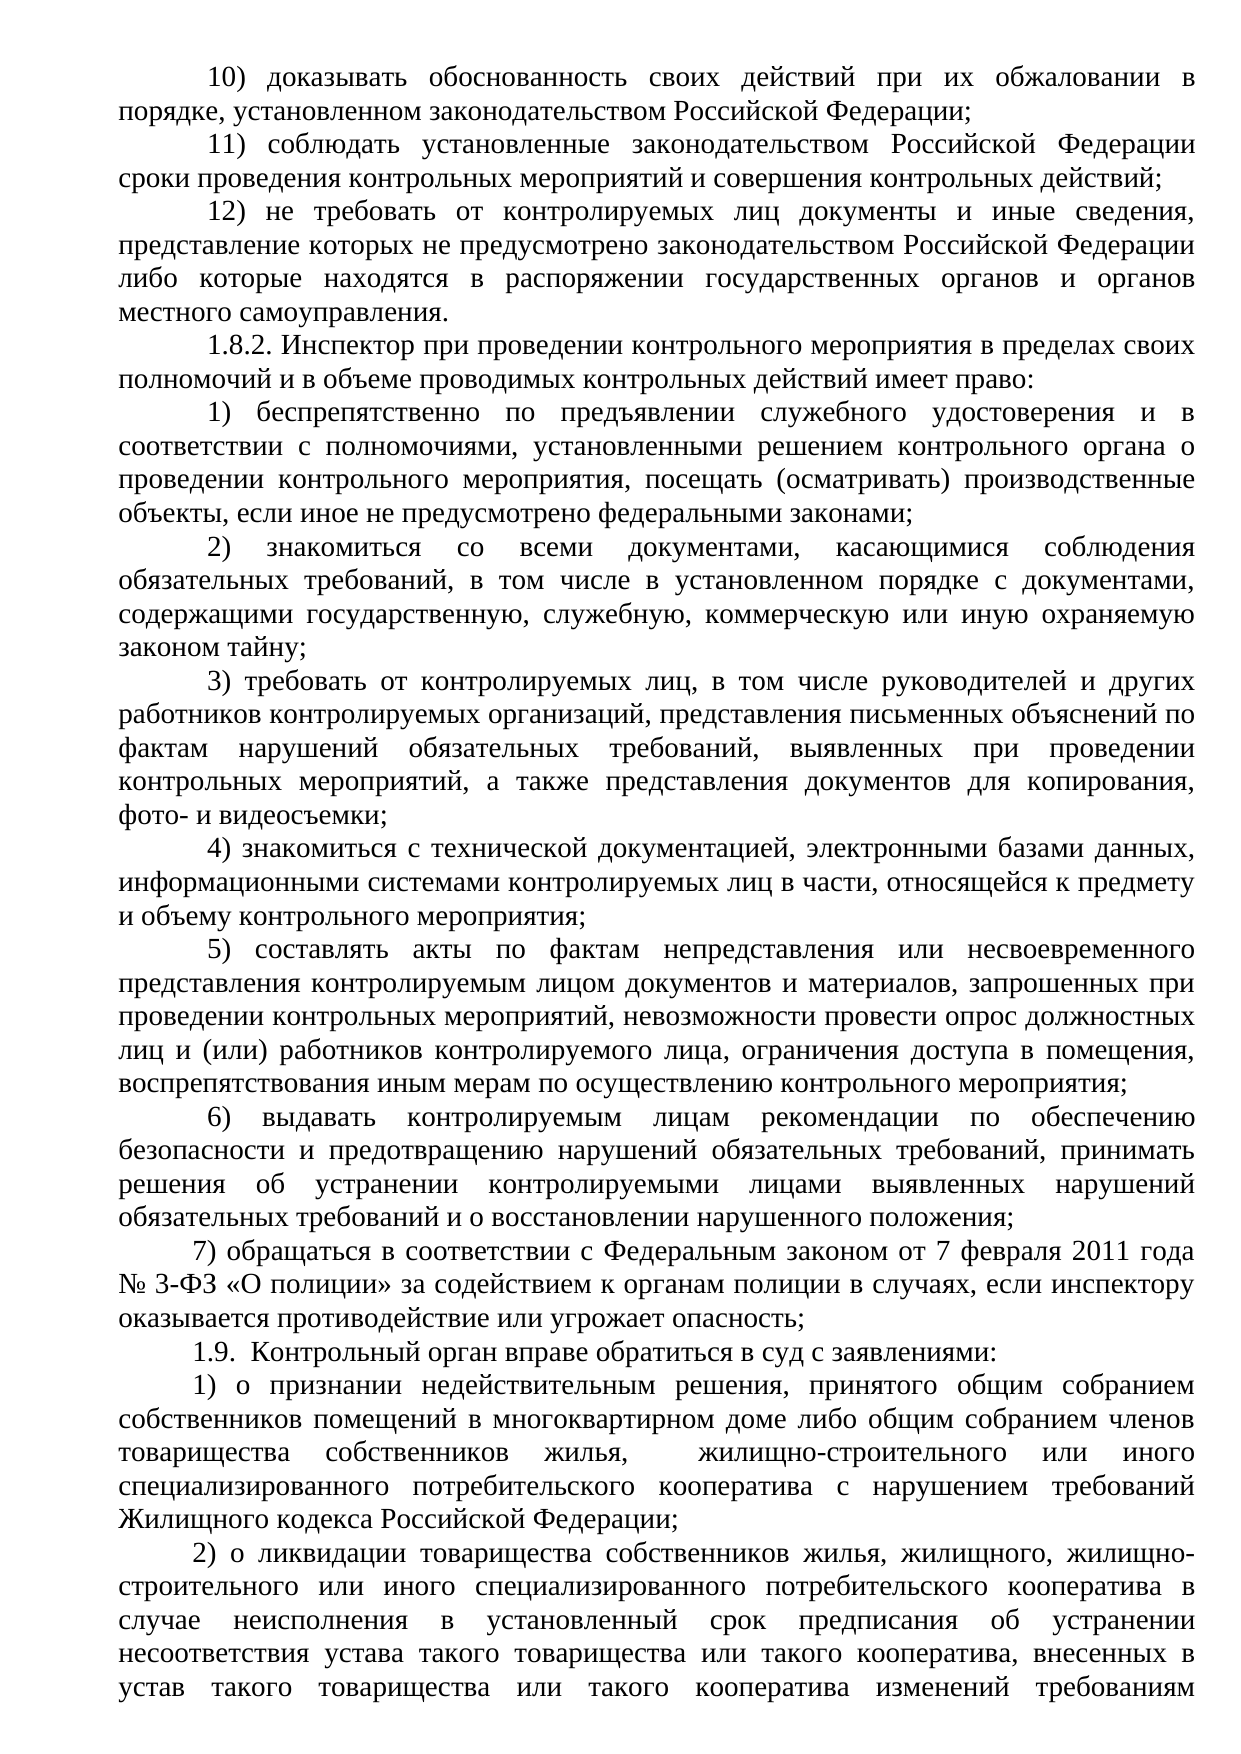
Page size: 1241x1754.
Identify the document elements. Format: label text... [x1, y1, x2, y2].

text 1) о признании недействительным решения, принятого общим собранием собственников помещений в многоквартирном доме либо общим собранием членов товарищества собственников жилья, жилищно-строительного или иного специализированного потребительского кооператива с нарушением требований Жилищного кодекса Российской Федерации; [118, 1367, 1196, 1535]
list 1) беспрепятственно по предъявлении служебного удостоверения и в соответствии с полномочиями, установленными решением контрольного органа о проведении контрольного мероприятия, посещать (осматривать) производственные объекты, если иное не предусмотрено федеральными законами; [118, 394, 1196, 529]
list 6) выдавать контролируемым лицам рекомендации по обеспечению безопасности и предотвращению нарушений обязательных требований, принимать решения об устранении контролируемыми лицами выявленных нарушений обязательных требований и о восстановлении нарушенного положения; [118, 1099, 1196, 1233]
list 5) составлять акты по фактам непредставления или несвоевременного представления контролируемым лицом документов и материалов, запрошенных при проведении контрольных мероприятий, невозможности провести опрос должностных лиц и (или) работников контролируемого лица, ограничения доступа в помещения, воспрепятствования иным мерам по осуществлению контрольного мероприятия; [118, 931, 1196, 1099]
list 4) знакомиться с технической документацией, электронными базами данных, информационными системами контролируемых лиц в части, относящейся к предмету и объему контрольного мероприятия; [118, 831, 1196, 931]
list 11) соблюдать установленные законодательством Российской Федерации сроки проведения контрольных мероприятий и совершения контрольных действий; [118, 126, 1196, 193]
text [118, 1535, 1196, 1703]
list 1.8.2. Инспектор при проведении контрольного мероприятия в пределах своих полномочий и в объеме проводимых контрольных действий имеет право: [118, 327, 1196, 394]
list 3) требовать от контролируемых лиц, в том числе руководителей и других работников контролируемых организаций, представления письменных объяснений по фактам нарушений обязательных требований, выявленных при проведении контрольных мероприятий, а также представления документов для копирования, фото- и видеосъемки; [118, 663, 1196, 831]
list 12) не требовать от контролируемых лиц документы и иные сведения, представление которых не предусмотрено законодательством Российской Федерации либо которые находятся в распоряжении государственных органов и органов местного самоуправления. [118, 193, 1196, 327]
list 10) доказывать обоснованность своих действий при их обжаловании в порядке, установленном законодательством Российской Федерации; [118, 59, 1196, 126]
list 2) знакомиться со всеми документами, касающимися соблюдения обязательных требований, в том числе в установленном порядке с документами, содержащими государственную, служебную, коммерческую или иную охраняемую законом тайну; [118, 529, 1196, 663]
text 1.9. Контрольный орган вправе обратиться в суд с заявлениями: [118, 1334, 1196, 1367]
list 7) обращаться в соответствии с Федеральным законом от 7 февраля 2011 года № 3-ФЗ «О полиции» за содействием к органам полиции в случаях, если инспектору оказывается противодействие или угрожает опасность; [118, 1233, 1196, 1334]
